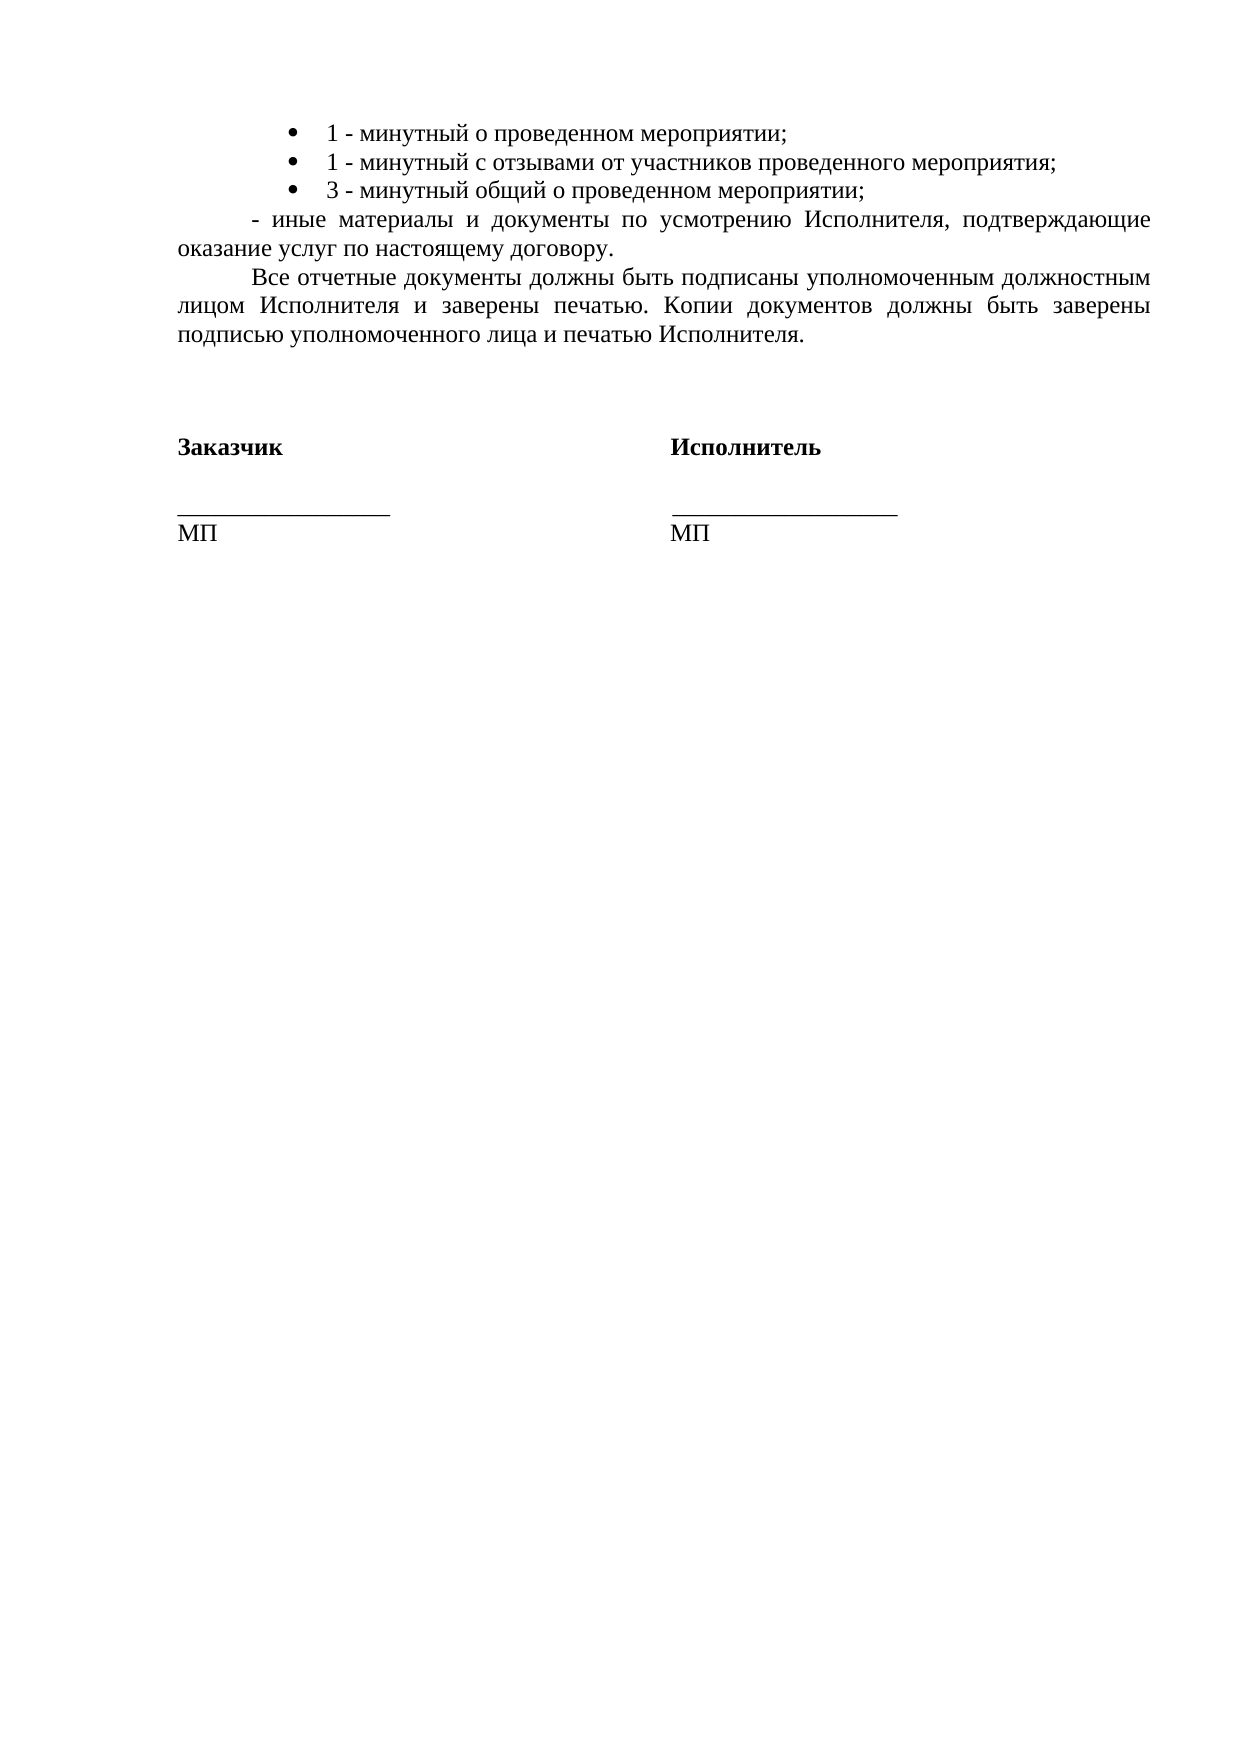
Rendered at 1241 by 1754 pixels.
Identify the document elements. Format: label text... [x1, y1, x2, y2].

text МП МП [177, 518, 1152, 547]
text _________________ __________________ [177, 490, 1152, 518]
list 1 - минутный о проведенном мероприятии; [288, 118, 1152, 147]
list 3 - минутный общий о проведенном мероприятии; [288, 176, 1152, 204]
text Все отчетные документы должны быть подписаны уполномоченным должностным лицом Исполнителя и заверены печатью. Копии документов должны быть заверены подписью уполномоченного лица и печатью Исполнителя. [177, 262, 1152, 348]
list 1 - минутный с отзывами от участников проведенного мероприятия; [288, 147, 1152, 176]
text Заказчик Исполнитель [177, 432, 1152, 461]
text - иные материалы и документы по усмотрению Исполнителя, подтверждающие оказание услуг по настоящему договору. [177, 204, 1152, 262]
